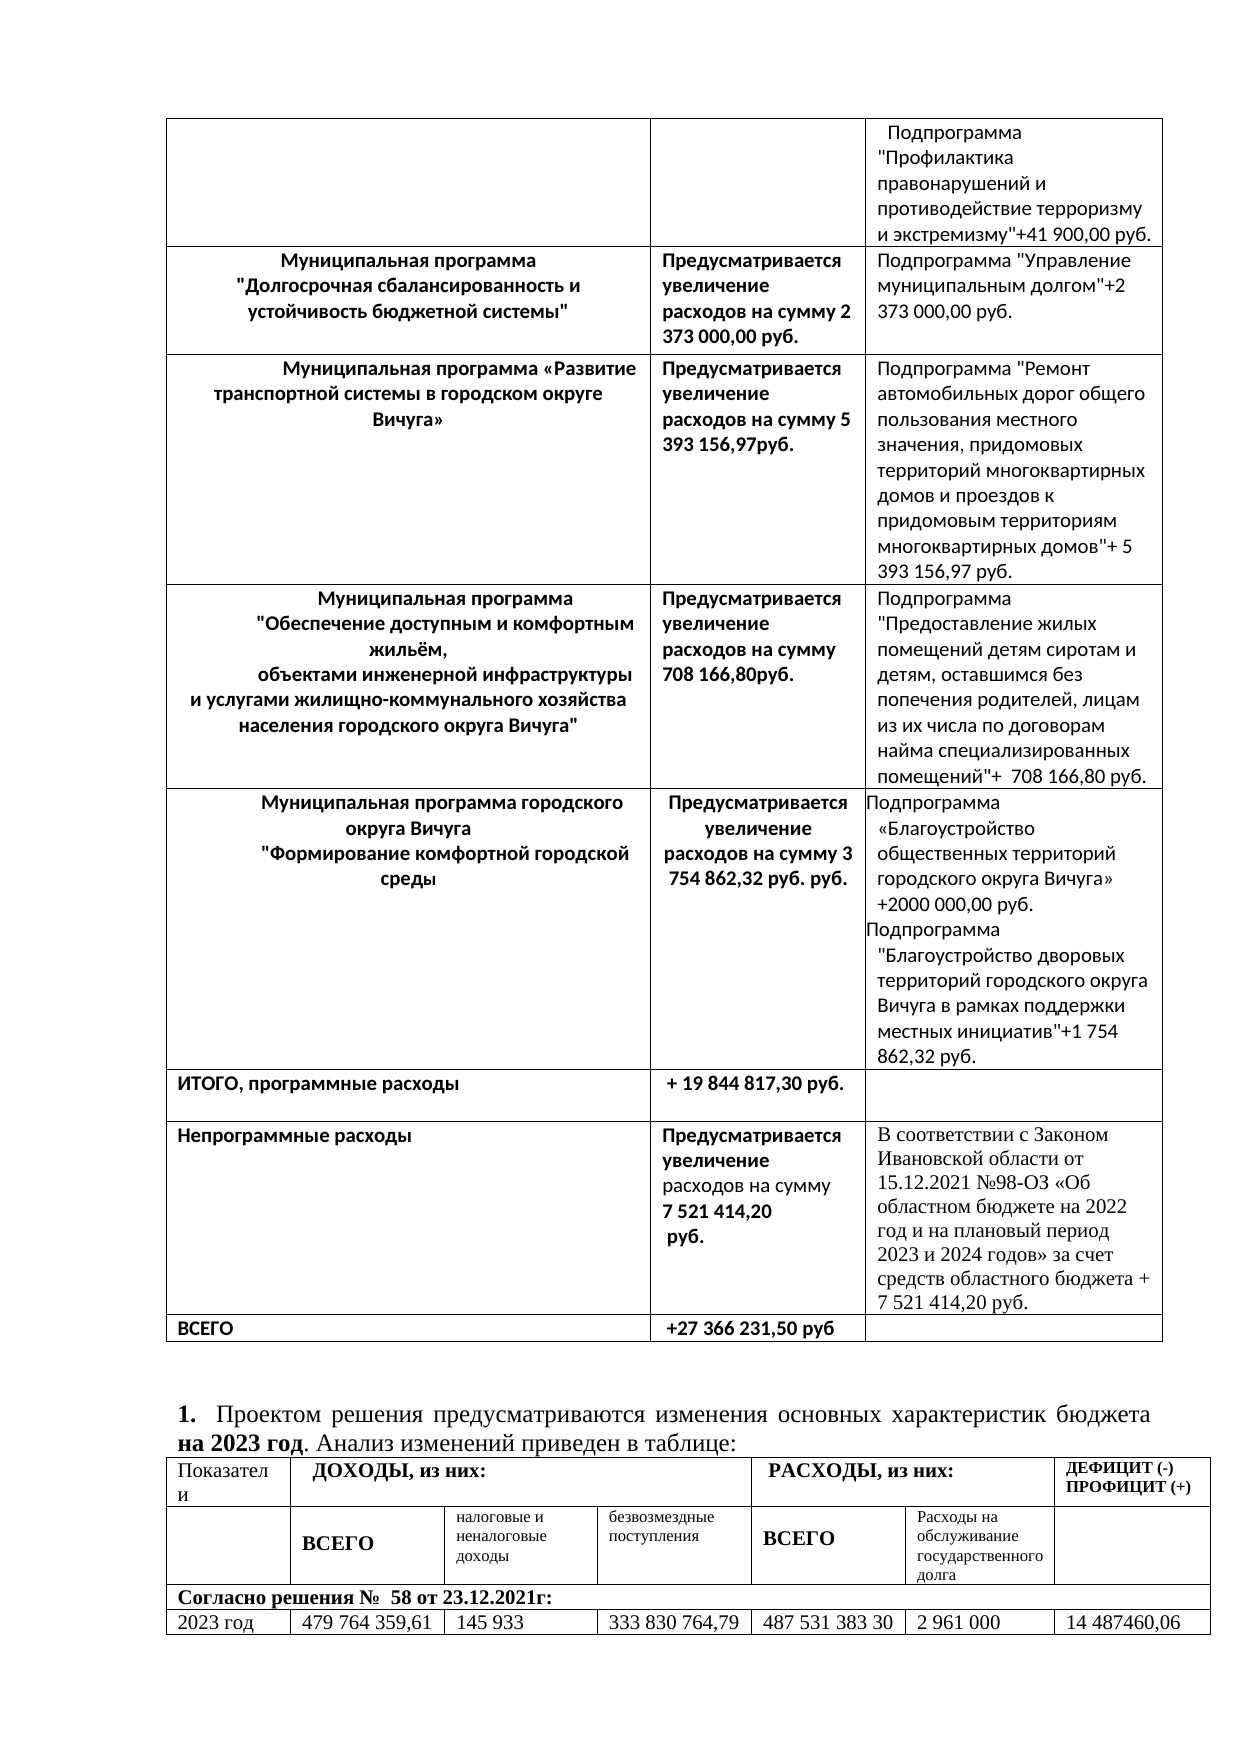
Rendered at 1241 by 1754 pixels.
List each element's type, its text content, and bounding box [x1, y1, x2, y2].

table_cell Согласно решения № 58 от 23.12.2021г: [167, 1585, 1210, 1609]
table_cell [167, 119, 650, 246]
table_cell 333 830 764,79 [598, 1610, 751, 1634]
table_cell Расходы на обслуживание государственного долга [906, 1507, 1054, 1584]
table_cell +27 366 231,50 руб [651, 1315, 865, 1341]
table_header Показатели [167, 1458, 290, 1506]
text 1. Проектом решения предусматриваются изменения основных характеристик бюджета на 2023 год. Анализ изменений приведен в таблице: [177, 1399, 1152, 1457]
table_cell 14 487460,06 [1055, 1610, 1210, 1634]
table_cell [167, 1507, 290, 1584]
table_cell Муниципальная программа «Развитие транспортной системы в городском округе Вичуга» [167, 355, 650, 584]
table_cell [866, 119, 1162, 246]
table_cell 479 764 359,61 [291, 1610, 444, 1634]
table_cell Предусматривается увеличение расходов на сумму 3 754 862,32 руб. руб. [651, 789, 865, 1069]
table_cell Предусматривается увеличение расходов на сумму 5 393 156,97руб. [651, 355, 865, 584]
table_cell ВСЕГО [752, 1507, 905, 1584]
table_cell 145 933 594,82 [445, 1610, 597, 1634]
table_cell [1055, 1507, 1210, 1584]
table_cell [651, 119, 865, 246]
table_cell Подпрограмма "Ремонт автомобильных дорог общего пользования местного значения, придомовых территорий многоквартирных домов и проездов к придомовым территориям многоквартирных домов"+ 5 393 156,97 руб. [866, 355, 1162, 584]
table_header РАСХОДЫ, из них: [752, 1458, 1054, 1506]
table_cell Муниципальная программа "Долгосрочная сбалансированность и устойчивость бюджетной системы" [167, 247, 650, 354]
table_cell Муниципальная программа городского округа Вичуга "Формирование комфортной городской среды [167, 789, 650, 1069]
table_cell Предусматривается увеличение расходов на сумму 708 166,80руб. [651, 585, 865, 788]
table_cell 487 531 383 30 [752, 1610, 905, 1634]
table_cell + 19 844 817,30 руб. [651, 1070, 865, 1121]
table_cell [866, 1315, 1162, 1341]
table_header ДЕФИЦИТ (-) ПРОФИЦИТ (+) [1055, 1458, 1210, 1506]
table_cell [866, 1070, 1162, 1121]
table_cell ВСЕГО [167, 1315, 650, 1341]
table_cell Предусматривается увеличение расходов на сумму 7 521 414,20 руб. [651, 1122, 865, 1314]
table_cell безвозмездные поступления [598, 1507, 751, 1584]
table_cell Муниципальная программа "Обеспечение доступным и комфортным жильём, объектами инженерной инфраструктуры и услугами жилищно-коммунального хозяйства населения городского округа Вичуга" [167, 585, 650, 788]
table_cell ВСЕГО [291, 1507, 444, 1584]
table_cell Подпрограмма «Благоустройство общественных территорий городского округа Вичуга» +2000 000,00 руб. Подпрограмма "Благоустройство дворовых территорий городского округа Вичуга в рамках поддержки местных инициатив"+1 754 862,32 руб. [866, 789, 1162, 1069]
table_cell В соответствии с Законом Ивановской области от 15.12.2021 №98-ОЗ «Об областном бюджете на 2022 год и на плановый период 2023 и 2024 годов» за счет средств областного бюджета + 7 521 414,20 руб. [866, 1122, 1162, 1314]
table_cell Подпрограмма "Предоставление жилых помещений детям сиротам и детям, оставшимся без попечения родителей, лицам из их числа по договорам найма специализированных помещений"+ 708 166,80 руб. [866, 585, 1162, 788]
table_cell Подпрограмма "Управление муниципальным долгом"+2 373 000,00 руб. [866, 247, 1162, 354]
table_cell ИТОГО, программные расходы [167, 1070, 650, 1121]
table_cell 2023 год [167, 1610, 290, 1634]
table_cell налоговые и неналоговые доходы [445, 1507, 597, 1584]
table_header ДОХОДЫ, из них: [291, 1458, 751, 1506]
table_cell Предусматривается увеличение расходов на сумму 2 373 000,00 руб. [651, 247, 865, 354]
table_cell 2 961 000 [906, 1610, 1054, 1634]
table_cell Непрограммные расходы [167, 1122, 650, 1314]
